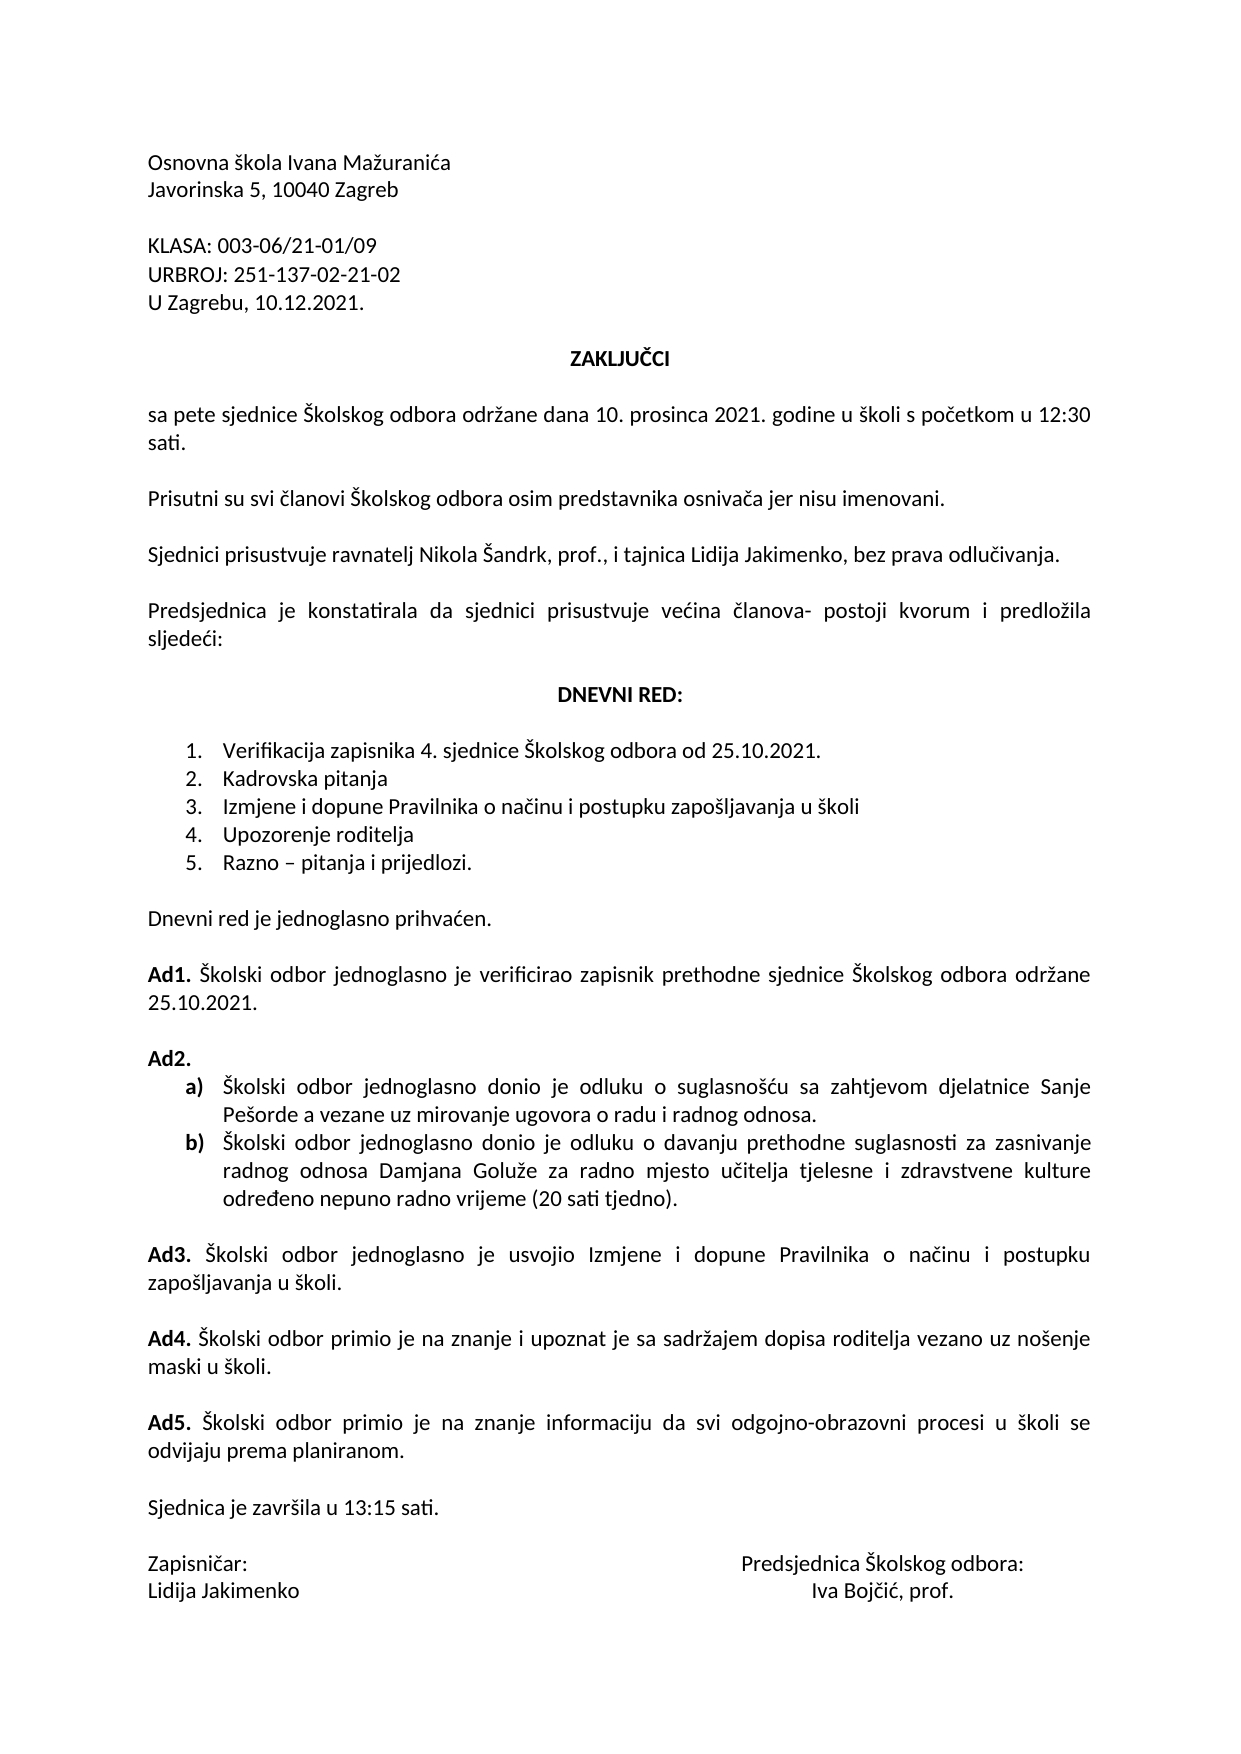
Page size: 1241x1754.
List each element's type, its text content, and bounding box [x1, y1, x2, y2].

text Sjednica je završila u 13:15 sati. [148, 1493, 1093, 1521]
text Prisutni su svi članovi Školskog odbora osim predstavnika osnivača jer nisu imenovani. [148, 484, 1093, 512]
text URBROJ: 251-137-02-21-02 [148, 260, 1093, 288]
text U Zagrebu, 10.12.2021. [148, 288, 1093, 316]
list Razno – pitanja i prijedlozi. [185, 848, 1093, 876]
text sa pete sjednice Školskog odbora održane dana 10. prosinca 2021. godine u školi s početkom u 12:30 sati. [148, 400, 1093, 456]
text Ad4. Školski odbor primio je na znanje i upoznat je sa sadržajem dopisa roditelja vezano uz nošenje maski u školi. [148, 1324, 1093, 1381]
text Javorinska 5, 10040 Zagreb [148, 176, 1093, 204]
text Ad2. [148, 1044, 1093, 1072]
text Zapisničar: Predsjednica Školskog odbora: [148, 1549, 1093, 1577]
list Školski odbor jednoglasno donio je odluku o davanju prethodne suglasnosti za zasnivanje radnog odnosa Damjana Goluže za radno mjesto učitelja tjelesne i zdravstvene kulture određeno nepuno radno vrijeme (20 sati tjedno). [185, 1128, 1093, 1212]
text Ad5. Školski odbor primio je na znanje informaciju da svi odgojno-obrazovni procesi u školi se odvijaju prema planiranom. [148, 1408, 1093, 1464]
list Kadrovska pitanja [185, 764, 1093, 792]
list Verifikacija zapisnika 4. sjednice Školskog odbora od 25.10.2021. [185, 736, 1093, 764]
list Školski odbor jednoglasno donio je odluku o suglasnošću sa zahtjevom djelatnice Sanje Pešorde a vezane uz mirovanje ugovora o radu i radnog odnosa. [185, 1072, 1093, 1128]
text Lidija Jakimenko Iva Bojčić, prof. [148, 1577, 1093, 1605]
text DNEVNI RED: [148, 680, 1093, 708]
text Osnovna škola Ivana Mažuranića [148, 148, 1093, 176]
list Izmjene i dopune Pravilnika o načinu i postupku zapošljavanja u školi [185, 792, 1093, 820]
text Ad1. Školski odbor jednoglasno je verificirao zapisnik prethodne sjednice Školskog odbora održane 25.10.2021. [148, 960, 1093, 1016]
text KLASA: 003-06/21-01/09 [148, 232, 1093, 260]
text Sjednici prisustvuje ravnatelj Nikola Šandrk, prof., i tajnica Lidija Jakimenko, bez prava odlučivanja. [148, 540, 1093, 568]
text Ad3. Školski odbor jednoglasno je usvojio Izmjene i dopune Pravilnika o načinu i postupku zapošljavanja u školi. [148, 1240, 1093, 1296]
text ZAKLJUČCI [148, 344, 1093, 372]
list Upozorenje roditelja [185, 820, 1093, 848]
text Dnevni red je jednoglasno prihvaćen. [148, 904, 1093, 932]
text Predsjednica je konstatirala da sjednici prisustvuje većina članova- postoji kvorum i predložila sljedeći: [148, 596, 1093, 652]
